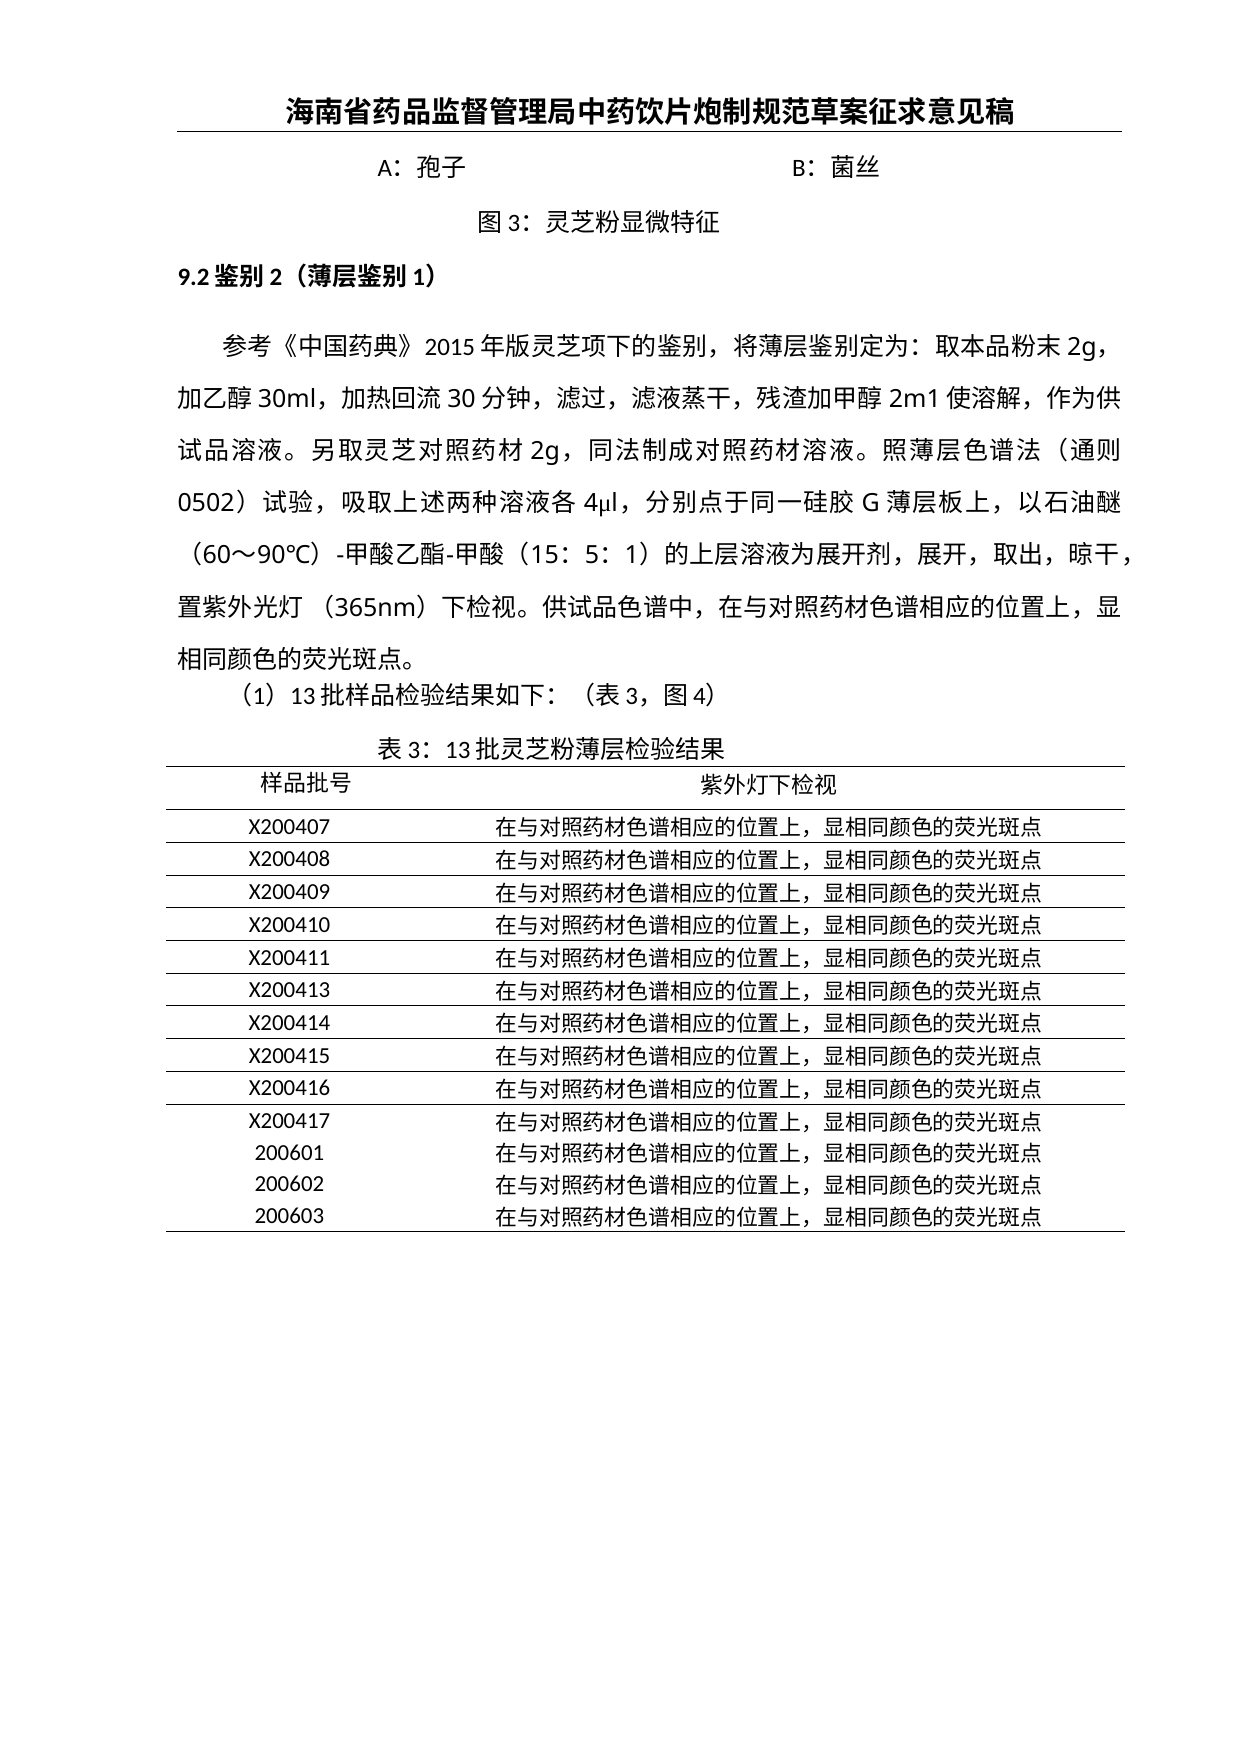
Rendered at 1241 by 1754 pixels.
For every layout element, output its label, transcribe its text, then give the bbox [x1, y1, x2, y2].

table_cell X200407 [166, 810, 412, 842]
table_header 紫外灯下检视 [413, 767, 1125, 809]
text 表3：13批灵芝粉薄层检验结果 [177, 730, 1122, 766]
table_cell 在与对照药材色谱相应的位置上，显相同颜色的荧光斑点 [413, 1168, 1125, 1199]
table_cell 在与对照药材色谱相应的位置上，显相同颜色的荧光斑点 [413, 1072, 1125, 1103]
table_cell X200413 [166, 974, 412, 1005]
table_cell X200410 [166, 908, 412, 940]
table_cell 200602 [166, 1168, 412, 1199]
list 13批样品检验结果如下：（表3，图4） [177, 675, 1122, 712]
table_cell 200603 [166, 1200, 412, 1231]
table_cell 在与对照药材色谱相应的位置上，显相同颜色的荧光斑点 [413, 843, 1125, 874]
table_cell 在与对照药材色谱相应的位置上，显相同颜色的荧光斑点 [413, 1006, 1125, 1038]
list 9.2鉴别2（薄层鉴别1） [177, 256, 1122, 293]
table_cell X200409 [166, 876, 412, 907]
table_cell 在与对照药材色谱相应的位置上，显相同颜色的荧光斑点 [413, 974, 1125, 1005]
table_cell X200415 [166, 1039, 412, 1071]
table_cell 在与对照药材色谱相应的位置上，显相同颜色的荧光斑点 [413, 1136, 1125, 1168]
table_cell X200411 [166, 941, 412, 973]
table_cell 在与对照药材色谱相应的位置上，显相同颜色的荧光斑点 [413, 876, 1125, 907]
table_cell 200601 [166, 1136, 412, 1168]
table_cell X200408 [166, 843, 412, 874]
table_header 样品批号 [166, 767, 412, 809]
table_cell 在与对照药材色谱相应的位置上，显相同颜色的荧光斑点 [413, 1105, 1125, 1136]
text 参考《中国药典》2015年版灵芝项下的鉴别，将薄层鉴别定为：取本品粉末2g，加乙醇30ml，加热回流30分钟，滤过，滤液蒸干，残渣加甲醇2m1使溶解，作为供试品溶液。另取灵芝对照药材2g，同法制成对照药材溶液。照薄层色谱法（通则0502）试验，吸取上述两种溶液各4μl，分别点于同一硅胶G薄层板上，以石油醚（60～90℃）-甲酸乙酯-甲酸（15：5：1）的上层溶液为展开剂，展开，取出，晾干，置紫外光灯 （365nm）下检视。供试品色谱中，在与对照药材色谱相应的位置上，显相同颜色的荧光斑点。 [177, 311, 1122, 675]
table_cell X200416 [166, 1072, 412, 1103]
table_cell X200414 [166, 1006, 412, 1038]
table_cell 在与对照药材色谱相应的位置上，显相同颜色的荧光斑点 [413, 908, 1125, 940]
table_cell 在与对照药材色谱相应的位置上，显相同颜色的荧光斑点 [413, 941, 1125, 973]
table_cell 在与对照药材色谱相应的位置上，显相同颜色的荧光斑点 [413, 1039, 1125, 1071]
table_cell 在与对照药材色谱相应的位置上，显相同颜色的荧光斑点 [413, 1200, 1125, 1231]
table_cell X200417 [166, 1105, 412, 1136]
list 图3：灵芝粉显微特征 [177, 202, 1122, 238]
list A：孢子 B：菌丝 [177, 148, 1122, 184]
table_cell 在与对照药材色谱相应的位置上，显相同颜色的荧光斑点 [413, 810, 1125, 842]
